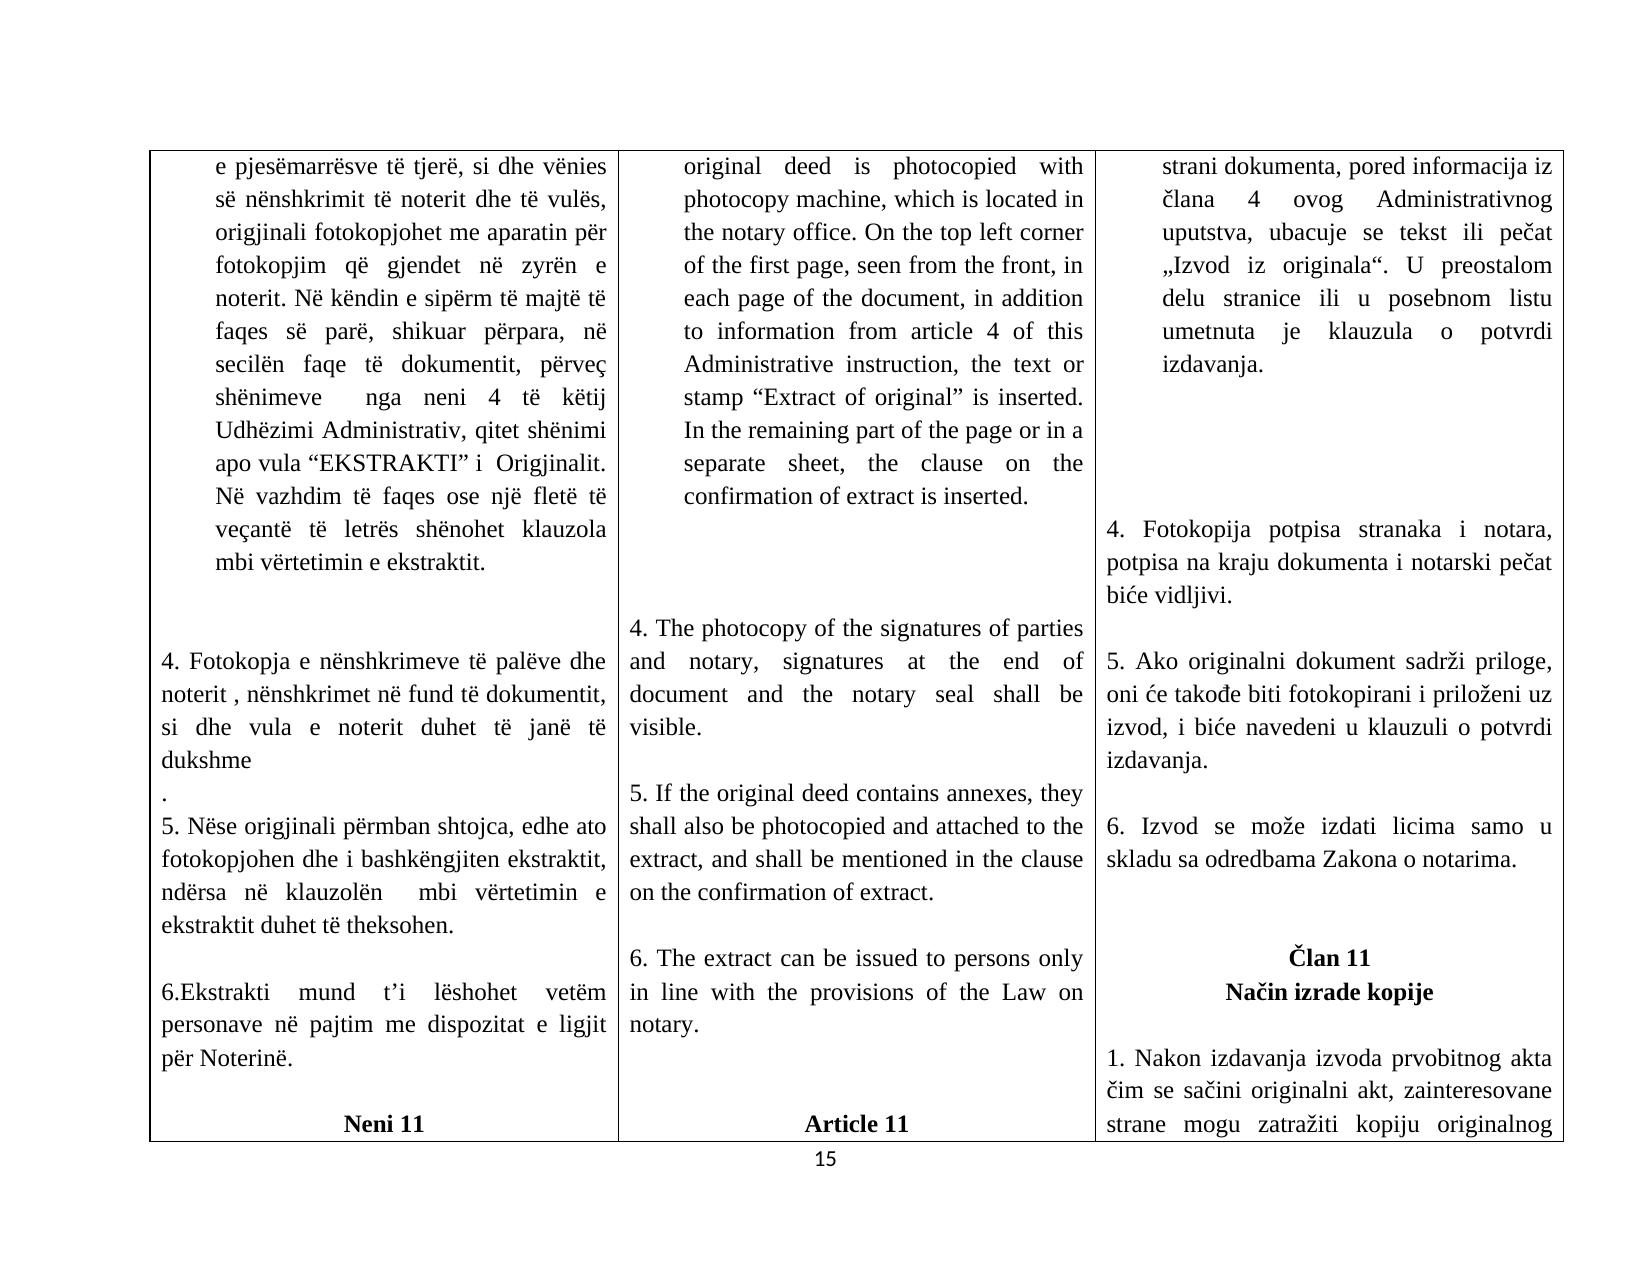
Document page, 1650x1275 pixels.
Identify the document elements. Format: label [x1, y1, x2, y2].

table_header [1096, 151, 1563, 1141]
table_header [151, 151, 618, 1141]
table_header [619, 151, 1095, 1141]
